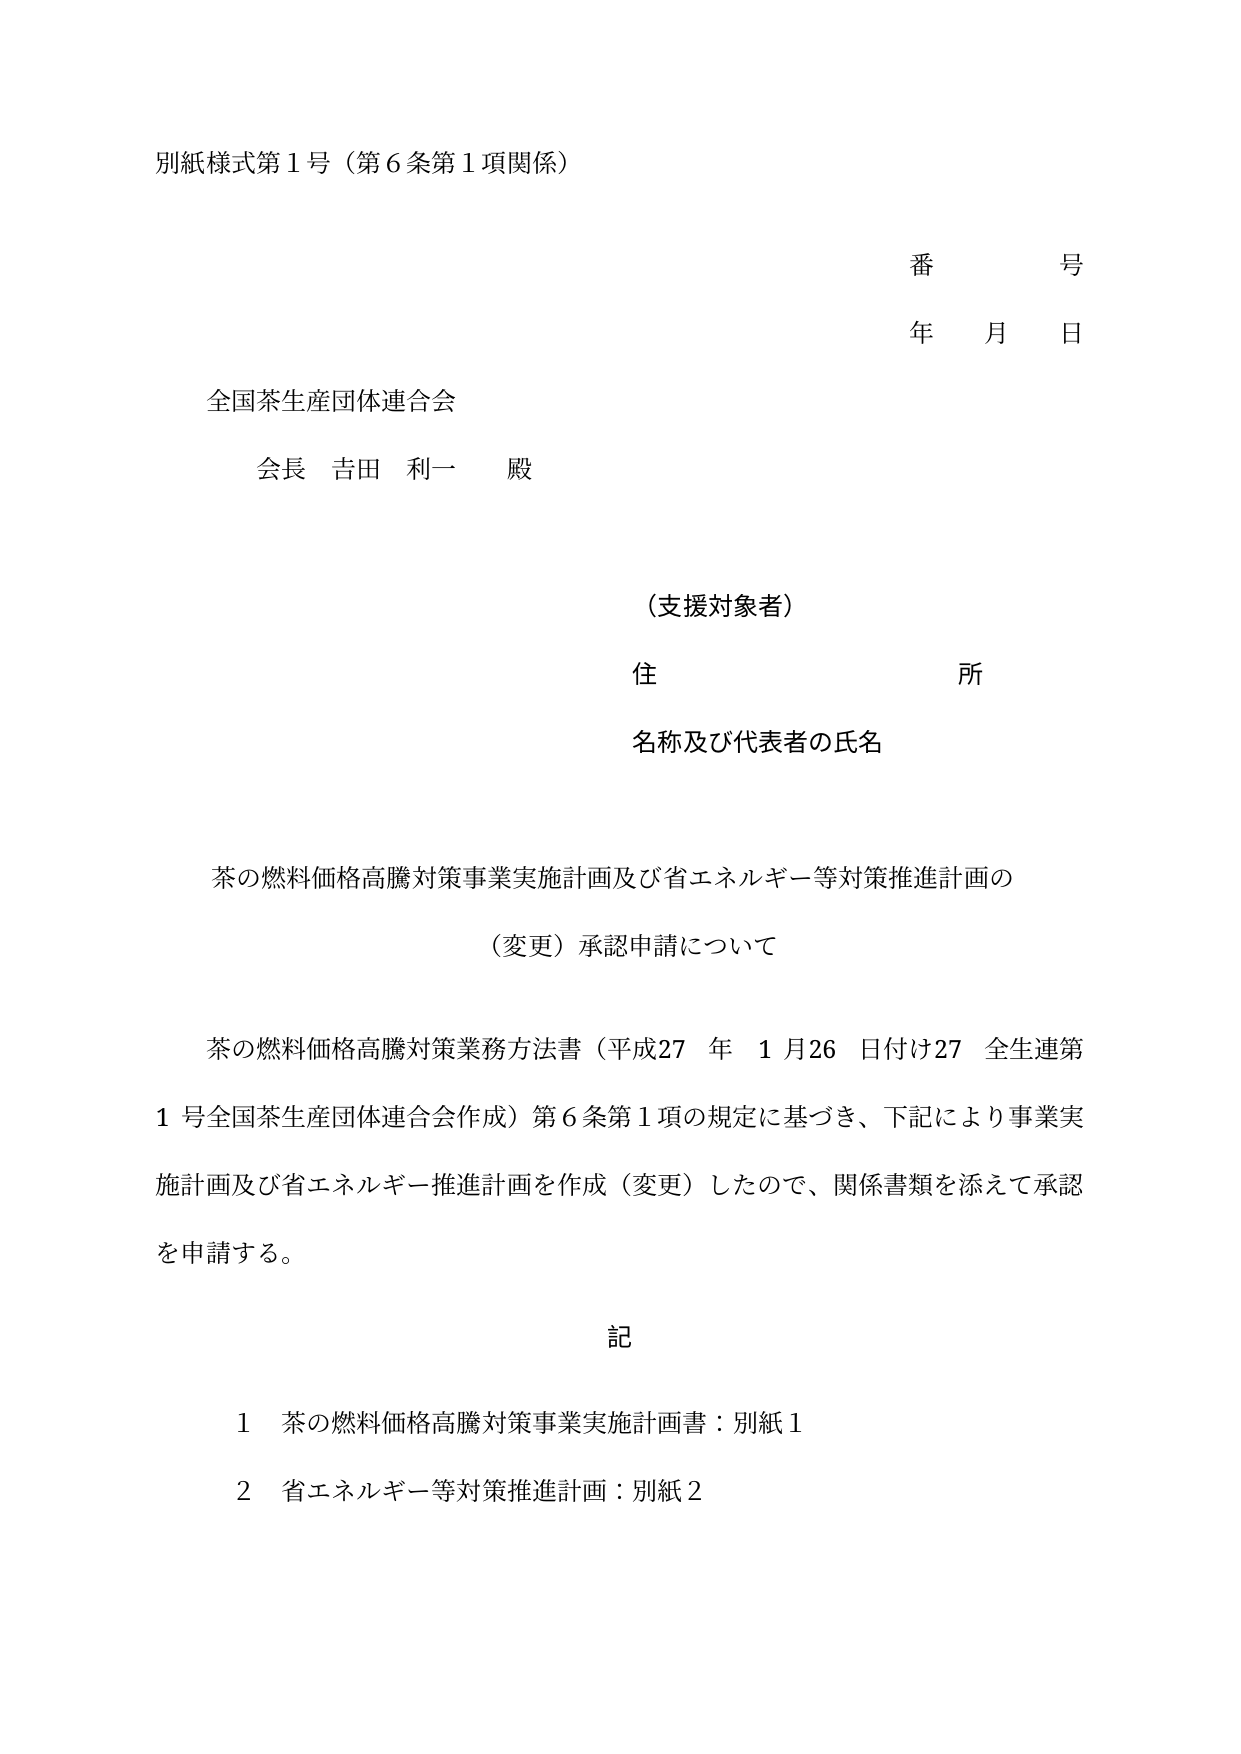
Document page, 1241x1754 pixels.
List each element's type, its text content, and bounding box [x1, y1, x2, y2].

subtitle 記 [156, 1320, 1084, 1354]
text 住 所 [613, 638, 1084, 707]
text 別紙様式第１号（第６条第１項関係） [156, 128, 1084, 196]
text １ 茶の燃料価格高騰対策事業実施計画書：別紙１ [229, 1388, 1084, 1456]
text （変更）承認申請について [229, 911, 1026, 979]
text 全国茶生産団体連合会 [156, 366, 1084, 434]
text 名称及び代表者の氏名 [613, 707, 1084, 775]
text 年 月 日 [156, 298, 1084, 366]
text 茶の燃料価格高騰対策事業実施計画及び省エネルギー等対策推進計画の [156, 843, 1070, 911]
text 会長 𠮷田 利一 殿 [156, 434, 1084, 502]
text ２ 省エネルギー等対策推進計画：別紙２ [229, 1456, 1084, 1524]
text 番 号 [156, 230, 1084, 298]
text （支援対象者） [613, 570, 1084, 638]
text 茶の燃料価格高騰対策業務方法書（平成27年 1月26日付け27全生連第1号全国茶生産団体連合会作成）第６条第１項の規定に基づき、下記により事業実施計画及び省エネルギー推進計画を作成（変更）したので、関係書類を添えて承認を申請する。 [156, 1013, 1084, 1286]
